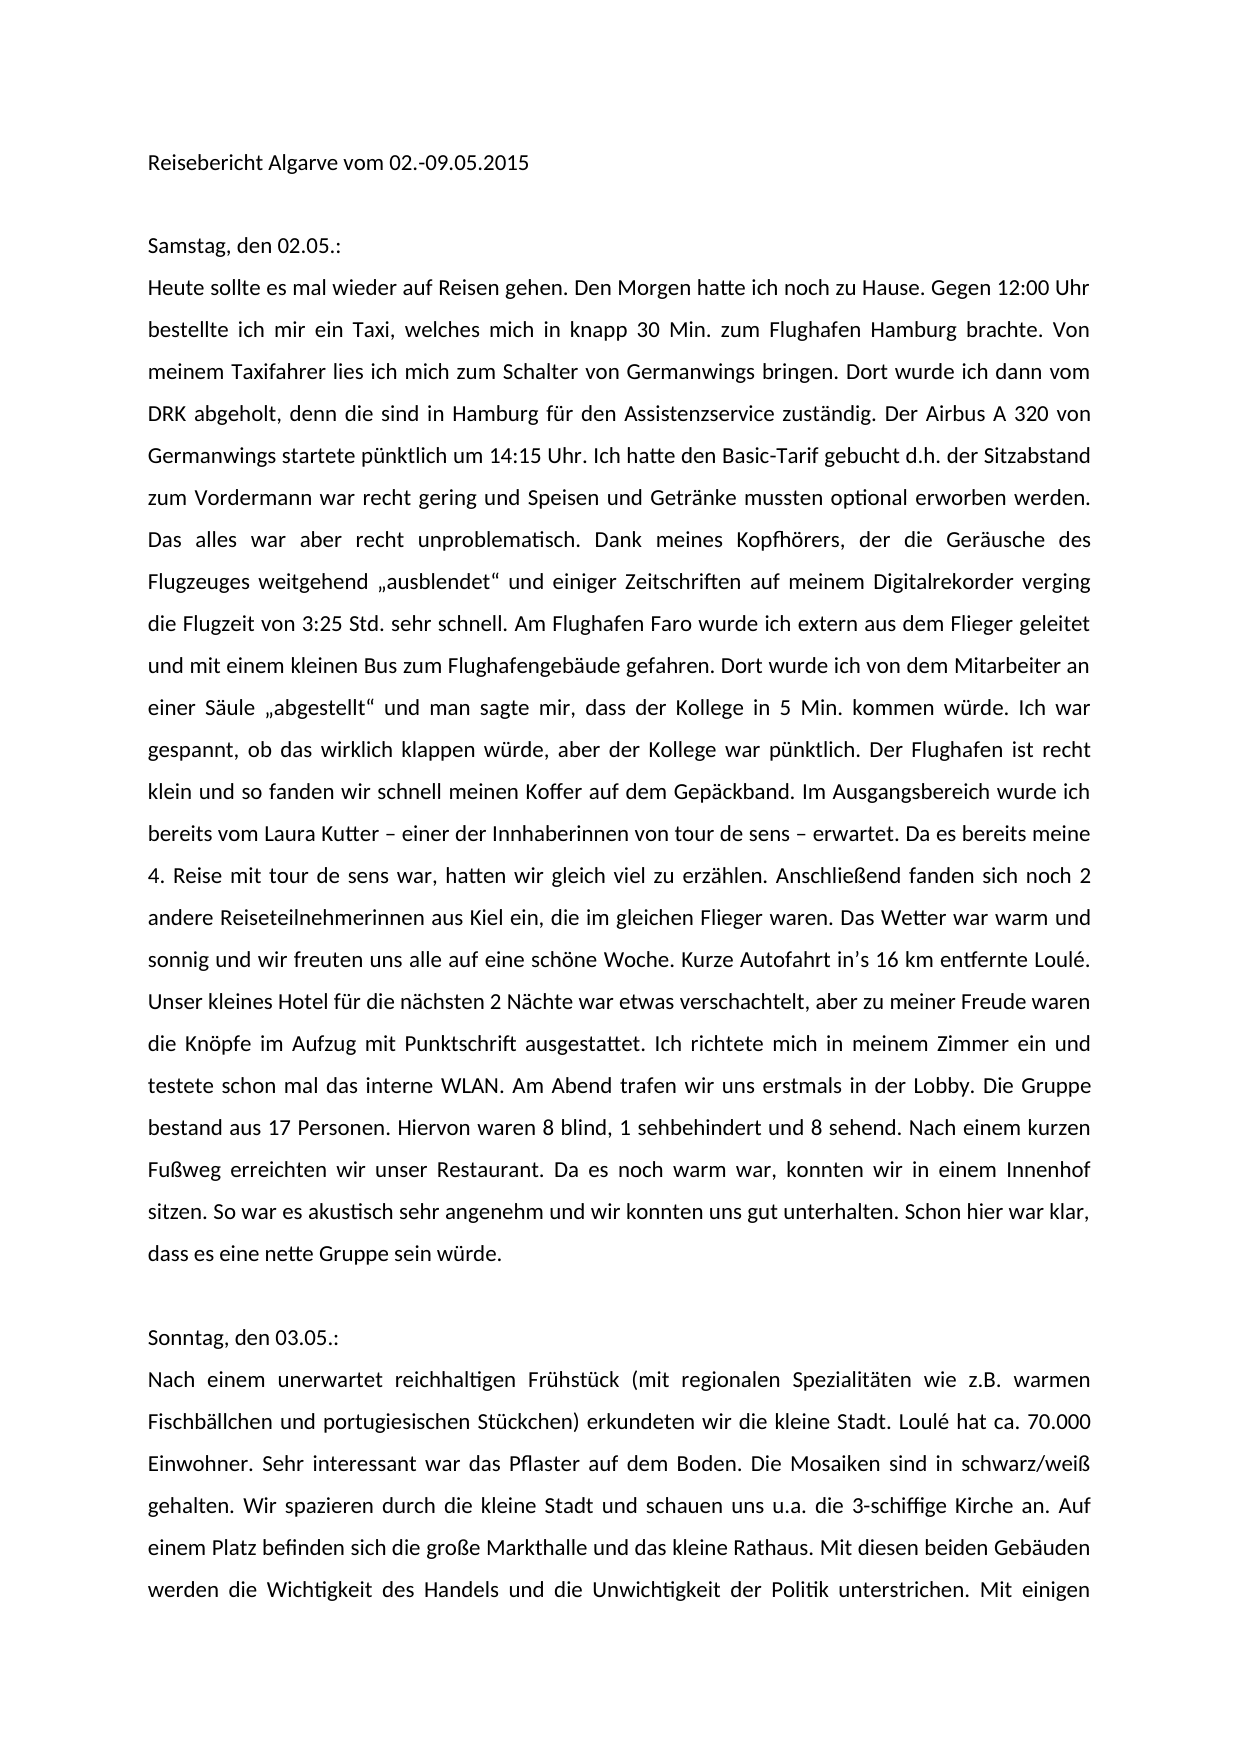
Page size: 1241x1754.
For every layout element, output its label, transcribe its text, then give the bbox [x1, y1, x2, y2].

text Samstag, den 02.05.: [148, 232, 1093, 259]
text Sonntag, den 03.05.: [148, 1323, 1093, 1351]
text Reisebericht Algarve vom 02.-09.05.2015 [148, 148, 1093, 176]
text Heute sollte es mal wieder auf Reisen gehen. Den Morgen hatte ich noch zu Hause. Gegen 12:00 Uhr bestellte ich mir ein Taxi, welches mich in knapp 30 Min. zum Flughafen Hamburg brachte. Von meinem Taxifahrer lies ich mich zum Schalter von Germanwings bringen. Dort wurde ich dann vom DRK abgeholt, denn die sind in Hamburg für den Assistenzservice zuständig. Der Airbus A 320 von Germanwings startete pünktlich um 14:15 Uhr. Ich hatte den Basic-Tarif gebucht d.h. der Sitzabstand zum Vordermann war recht gering und Speisen und Getränke mussten optional erworben werden. Das alles war aber recht unproblematisch. Dank meines Kopfhörers, der die Geräusche des Flugzeuges weitgehend „ausblendet“ und einiger Zeitschriften auf meinem Digitalrekorder verging die Flugzeit von 3:25 Std. sehr schnell. Am Flughafen Faro wurde ich extern aus dem Flieger geleitet und mit einem kleinen Bus zum Flughafengebäude gefahren. Dort wurde ich von dem Mitarbeiter an einer Säule „abgestellt“ und man sagte mir, dass der Kollege in 5 Min. kommen würde. Ich war gespannt, ob das wirklich klappen würde, aber der Kollege war pünktlich. Der Flughafen ist recht klein und so fanden wir schnell meinen Koffer auf dem Gepäckband. Im Ausgangsbereich wurde ich bereits vom Laura Kutter – einer der Innhaberinnen von tour de sens – erwartet. Da es bereits meine 4. Reise mit tour de sens war, hatten wir gleich viel zu erzählen. Anschließend fanden sich noch 2 andere Reiseteilnehmerinnen aus Kiel ein, die im gleichen Flieger waren. Das Wetter war warm und sonnig und wir freuten uns alle auf eine schöne Woche. Kurze Autofahrt in’s 16 km entfernte Loulé. Unser kleines Hotel für die nächsten 2 Nächte war etwas verschachtelt, aber zu meiner Freude waren die Knöpfe im Aufzug mit Punktschrift ausgestattet. Ich richtete mich in meinem Zimmer ein und testete schon mal das interne WLAN. Am Abend trafen wir uns erstmals in der Lobby. Die Gruppe bestand aus 17 Personen. Hiervon waren 8 blind, 1 sehbehindert und 8 sehend. Nach einem kurzen Fußweg erreichten wir unser Restaurant. Da es noch warm war, konnten wir in einem Innenhof sitzen. So war es akustisch sehr angenehm und wir konnten uns gut unterhalten. Schon hier war klar, dass es eine nette Gruppe sein würde. [148, 273, 1093, 1267]
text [148, 1365, 1093, 1603]
